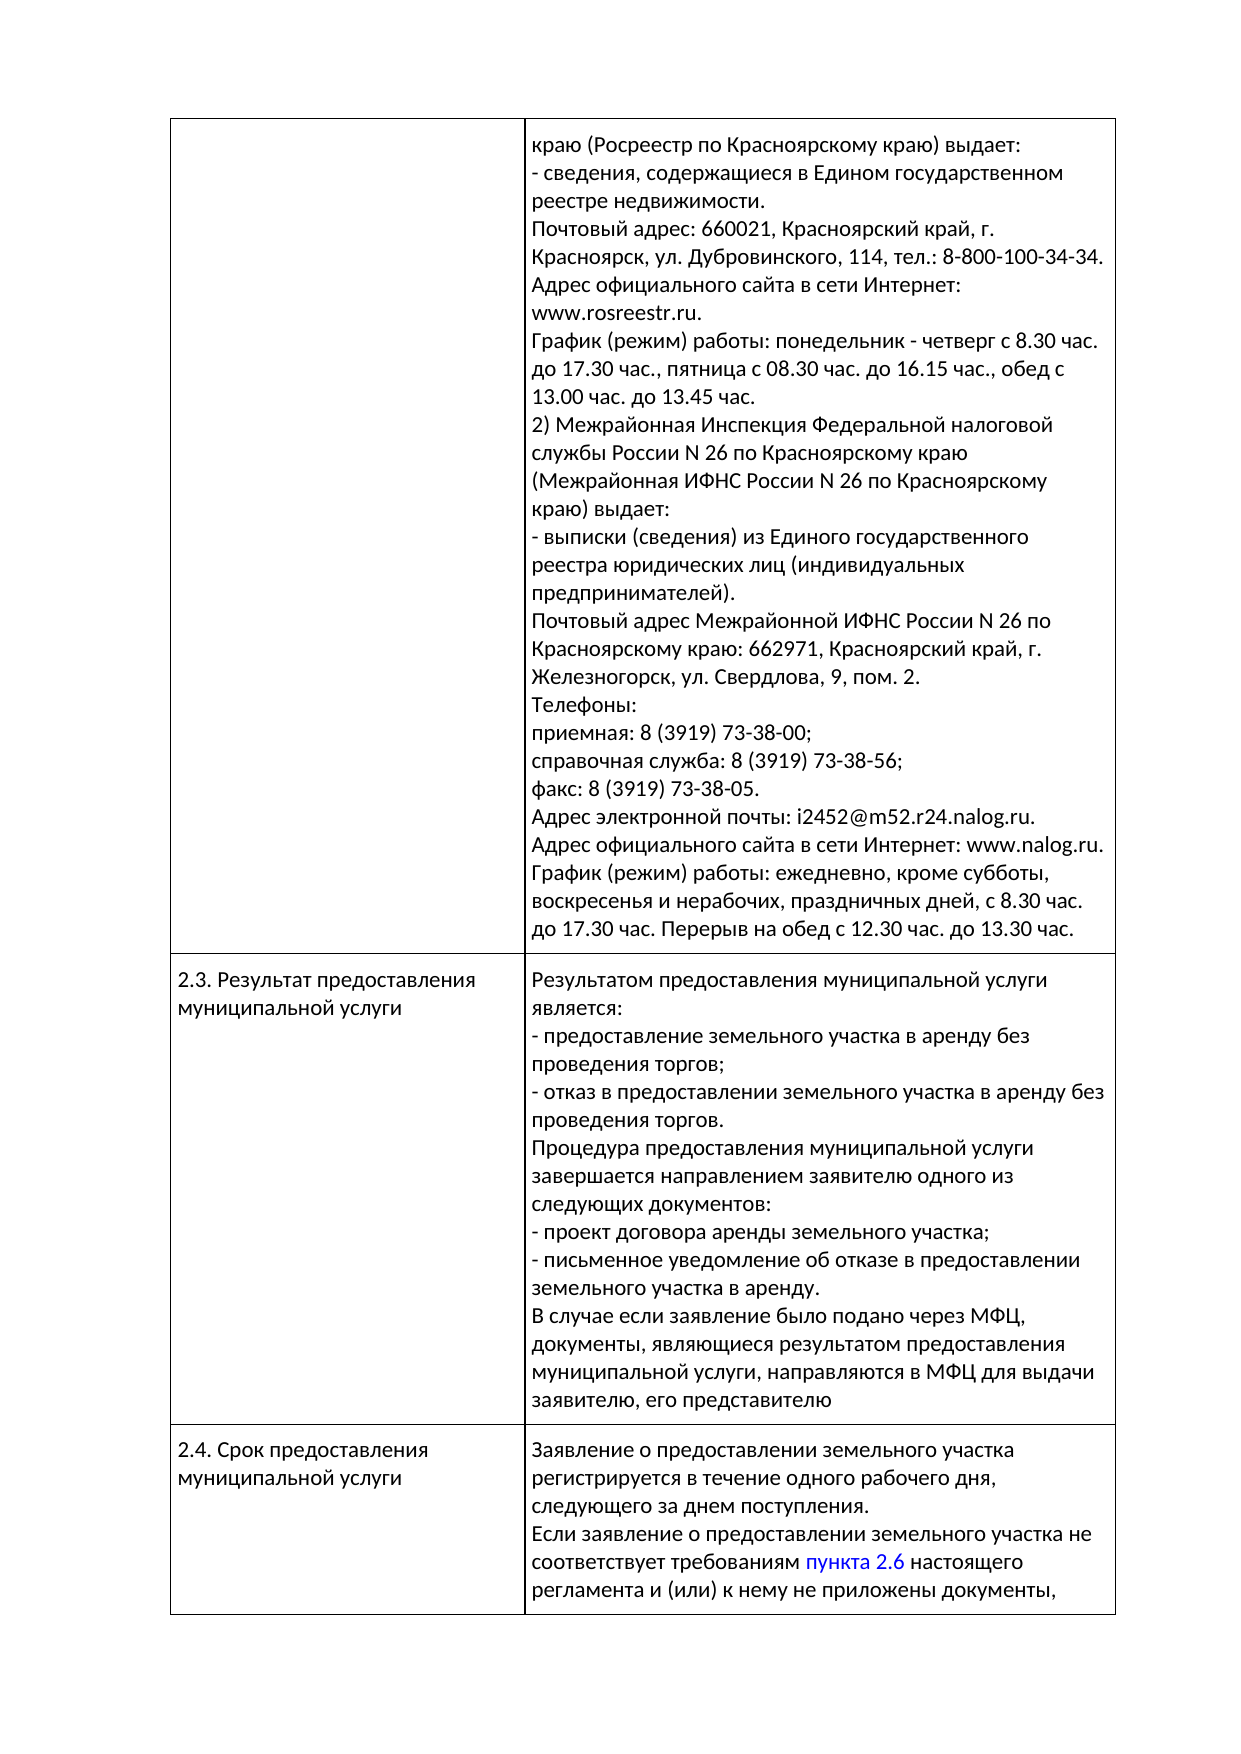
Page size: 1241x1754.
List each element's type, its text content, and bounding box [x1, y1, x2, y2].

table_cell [171, 119, 524, 953]
table_cell 2.3. Результат предоставления муниципальной услуги [171, 954, 524, 1424]
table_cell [526, 119, 1115, 953]
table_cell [526, 1425, 1115, 1614]
table_cell Результатом предоставления муниципальной услуги является: - предоставление земельного участка в аренду без проведения торгов; - отказ в предоставлении земельного участка в аренду без проведения торгов. Процедура предоставления муниципальной услуги завершается направлением заявителю одного из следующих документов: - проект договора аренды земельного участка; - письменное уведомление об отказе в предоставлении земельного участка в аренду. В случае если заявление было подано через МФЦ, документы, являющиеся результатом предоставления муниципальной услуги, направляются в МФЦ для выдачи заявителю, его представителю [526, 954, 1115, 1424]
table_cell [171, 1425, 524, 1614]
